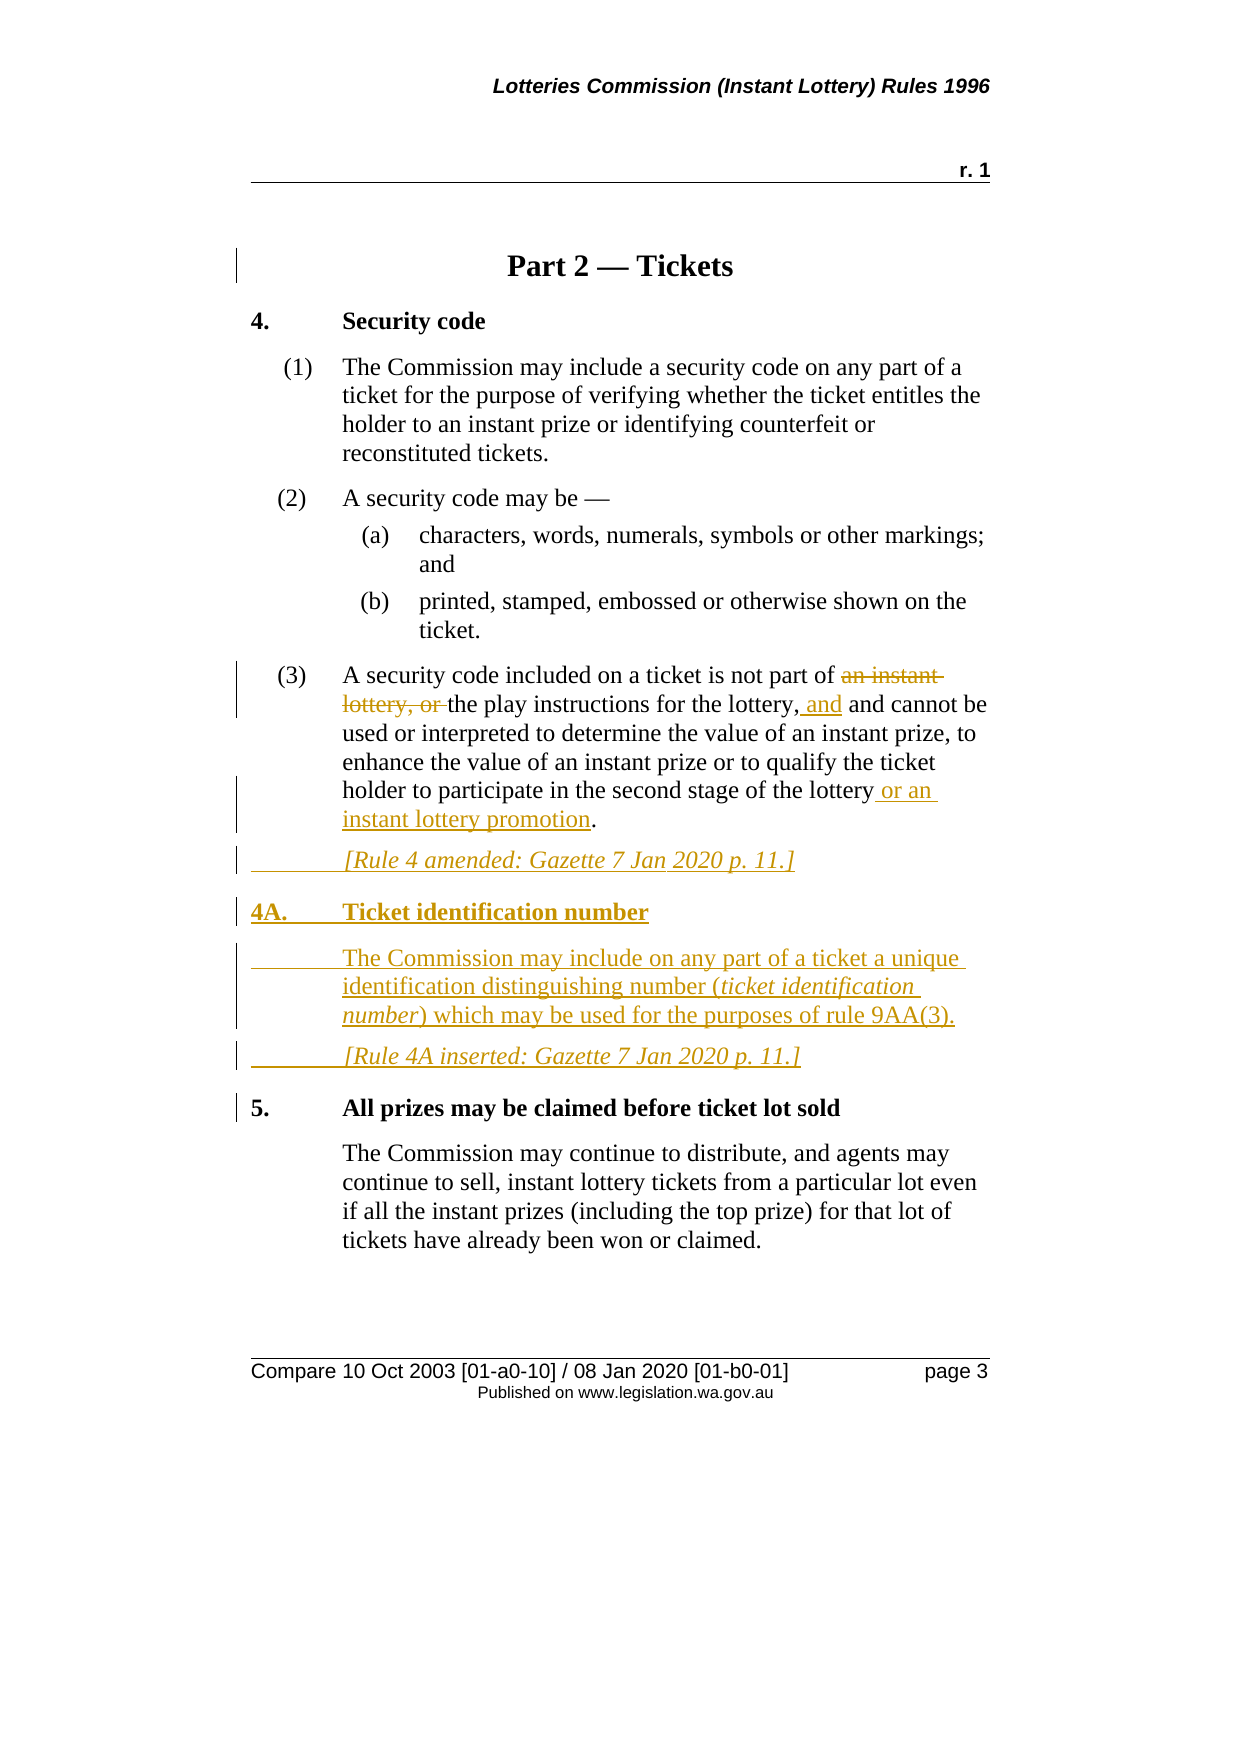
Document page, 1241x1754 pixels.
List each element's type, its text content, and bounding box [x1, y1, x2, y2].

text (3) A security code included on a ticket is not part of the play instructions for the lottery, and cannot be used or interpreted to determine the value of an instant prize, to enhance the value of an instant prize or to qualify the ticket holder to participate in the second stage of the lottery. [251, 661, 990, 833]
subtitle 5. All prizes may be claimed before ticket lot sold [251, 1093, 990, 1122]
text The Commission may continue to distribute, and agents may continue to sell, instant lottery tickets from a particular lot even if all the instant prizes (including the top prize) for that lot of tickets have already been won or claimed. [251, 1138, 990, 1253]
subtitle 4. Security code [251, 306, 990, 335]
text (a) characters, words, numerals, symbols or other markings; and [251, 521, 990, 578]
subtitle Part 2 — Tickets [251, 247, 990, 283]
text (1) The Commission may include a security code on any part of a ticket for the purpose of verifying whether the ticket entitles the holder to an instant prize or identifying counterfeit or reconstituted tickets. [251, 352, 990, 467]
text (2) A security code may be — [251, 483, 990, 512]
text (b) printed, stamped, embossed or otherwise shown on the ticket. [251, 586, 990, 644]
